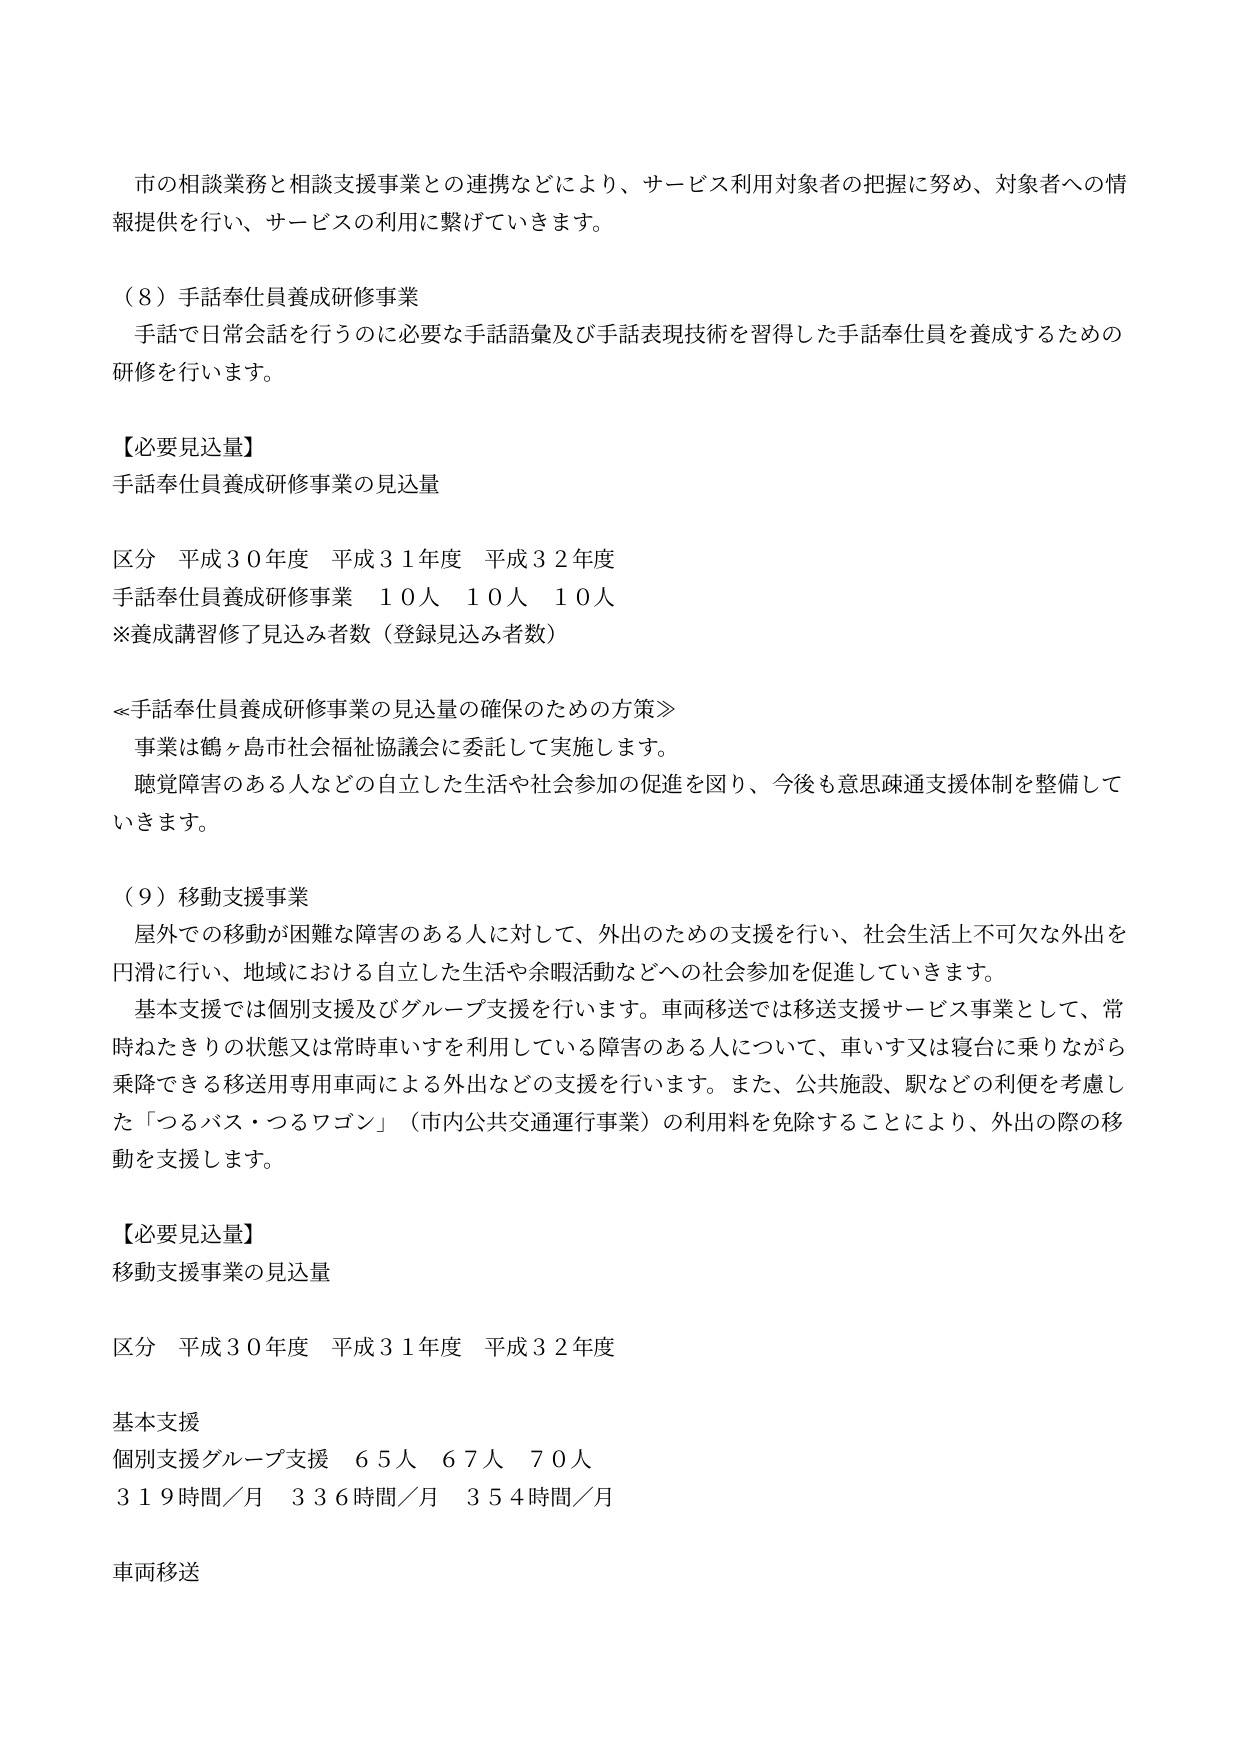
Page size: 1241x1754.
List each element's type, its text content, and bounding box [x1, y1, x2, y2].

text 車両移送 [112, 1552, 1128, 1589]
text 市の相談業務と相談支援事業との連携などにより、サービス利用対象者の把握に努め、対象者への情報提供を行い、サービスの利用に繋げていきます。 [112, 164, 1128, 239]
text 移動支援事業の見込量 [112, 1252, 1128, 1289]
text 手話奉仕員養成研修事業の見込量 [112, 464, 1128, 502]
text 手話で日常会話を行うのに必要な手話語彙及び手話表現技術を習得した手話奉仕員を養成するための研修を行います。 [112, 314, 1128, 389]
text 【必要見込量】 [112, 427, 1128, 464]
text 区分 平成３０年度 平成３１年度 平成３２年度 [112, 1327, 1128, 1402]
text （８）手話奉仕員養成研修事業 [112, 277, 1128, 314]
text （９）移動支援事業 [112, 877, 1128, 914]
text 区分 平成３０年度 平成３１年度 平成３２年度 手話奉仕員養成研修事業 １０人 １０人 １０人 ※養成講習修了見込み者数（登録見込み者数） [112, 539, 1128, 652]
text 基本支援 [112, 1402, 1128, 1439]
text 基本支援では個別支援及びグループ支援を行います。車両移送では移送支援サービス事業として、常時ねたきりの状態又は常時車いすを利用している障害のある人について、車いす又は寝台に乗りながら乗降できる移送用専用車両による外出などの支援を行います。また、公共施設、駅などの利便を考慮した「つるバス・つるワゴン」（市内公共交通運行事業）の利用料を免除することにより、外出の際の移動を支援します。 [112, 989, 1128, 1177]
text 【必要見込量】 [112, 1214, 1128, 1252]
text 聴覚障害のある人などの自立した生活や社会参加の促進を図り、今後も意思疎通支援体制を整備していきます。 [112, 764, 1128, 839]
text ≪手話奉仕員養成研修事業の見込量の確保のための方策≫ [112, 689, 1128, 727]
text 個別支援グループ支援 ６５人 ６７人 ７０人 ３１９時間／月 ３３６時間／月 ３５４時間／月 [112, 1439, 1128, 1552]
text 屋外での移動が困難な障害のある人に対して、外出のための支援を行い、社会生活上不可欠な外出を円滑に行い、地域における自立した生活や余暇活動などへの社会参加を促進していきます。 [112, 914, 1128, 989]
text 事業は鶴ヶ島市社会福祉協議会に委託して実施します。 [112, 727, 1128, 764]
